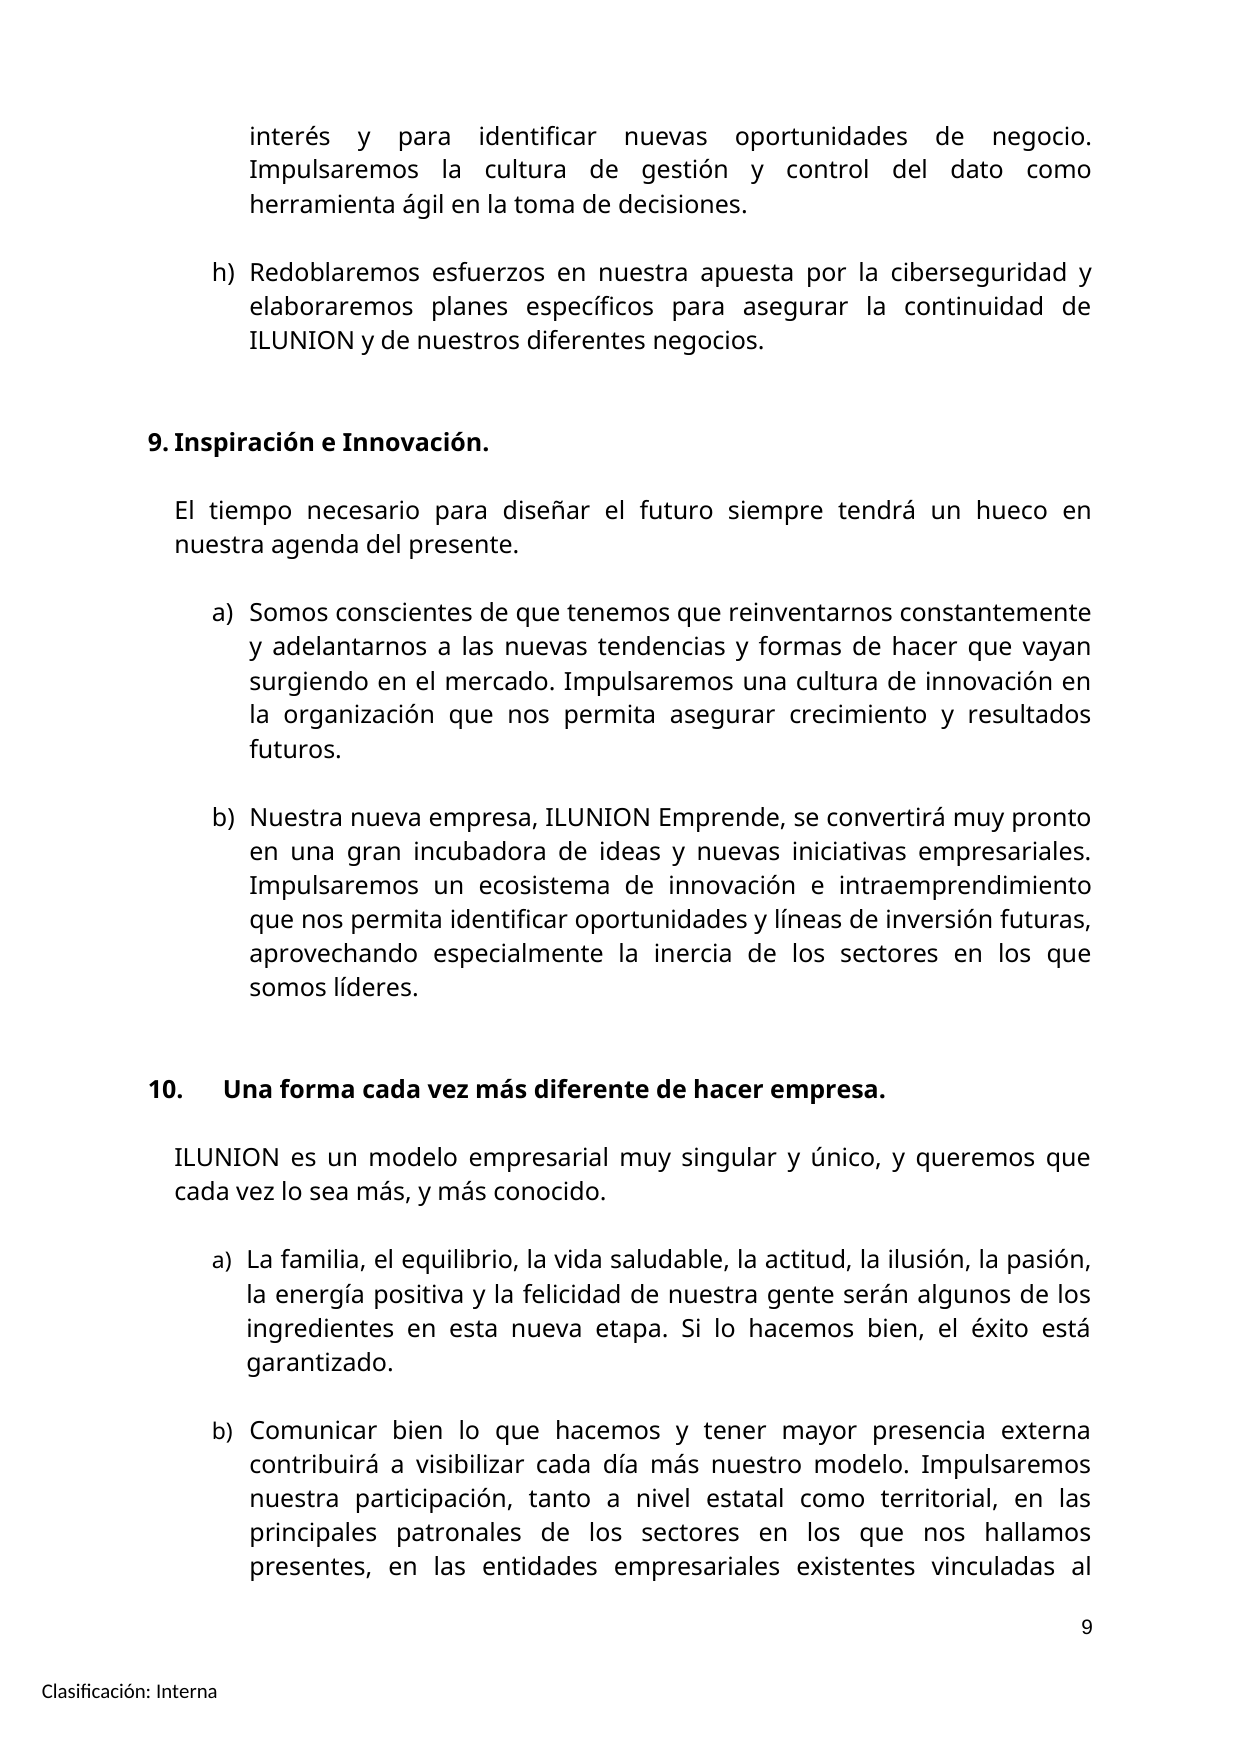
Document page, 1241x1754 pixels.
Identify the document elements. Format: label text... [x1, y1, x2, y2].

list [212, 1412, 1092, 1583]
list Somos conscientes de que tenemos que reinventarnos constantemente y adelantarnos a las nuevas tendencias y formas de hacer que vayan surgiendo en el mercado. Impulsaremos una cultura de innovación en la organización que nos permita asegurar crecimiento y resultados futuros. [212, 595, 1092, 765]
text ILUNION es un modelo empresarial muy singular y único, y queremos que cada vez lo sea más, y más conocido. [174, 1140, 1092, 1208]
list La familia, el equilibrio, la vida saludable, la actitud, la ilusión, la pasión, la energía positiva y la felicidad de nuestra gente serán algunos de los ingredientes en esta nueva etapa. Si lo hacemos bien, el éxito está garantizado. [212, 1242, 1092, 1378]
text El tiempo necesario para diseñar el futuro siempre tendrá un hueco en nuestra agenda del presente. [174, 493, 1092, 561]
list Una forma cada vez más diferente de hacer empresa. [148, 1072, 1092, 1106]
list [212, 118, 1092, 220]
list Redoblaremos esfuerzos en nuestra apuesta por la ciberseguridad y elaboraremos planes específicos para asegurar la continuidad de ILUNION y de nuestros diferentes negocios. [212, 254, 1092, 357]
list Inspiración e Innovación. [148, 425, 1092, 459]
list Nuestra nueva empresa, ILUNION Emprende, se convertirá muy pronto en una gran incubadora de ideas y nuevas iniciativas empresariales. Impulsaremos un ecosistema de innovación e intraemprendimiento que nos permita identificar oportunidades y líneas de inversión futuras, aprovechando especialmente la inercia de los sectores en los que somos líderes. [212, 799, 1092, 1004]
